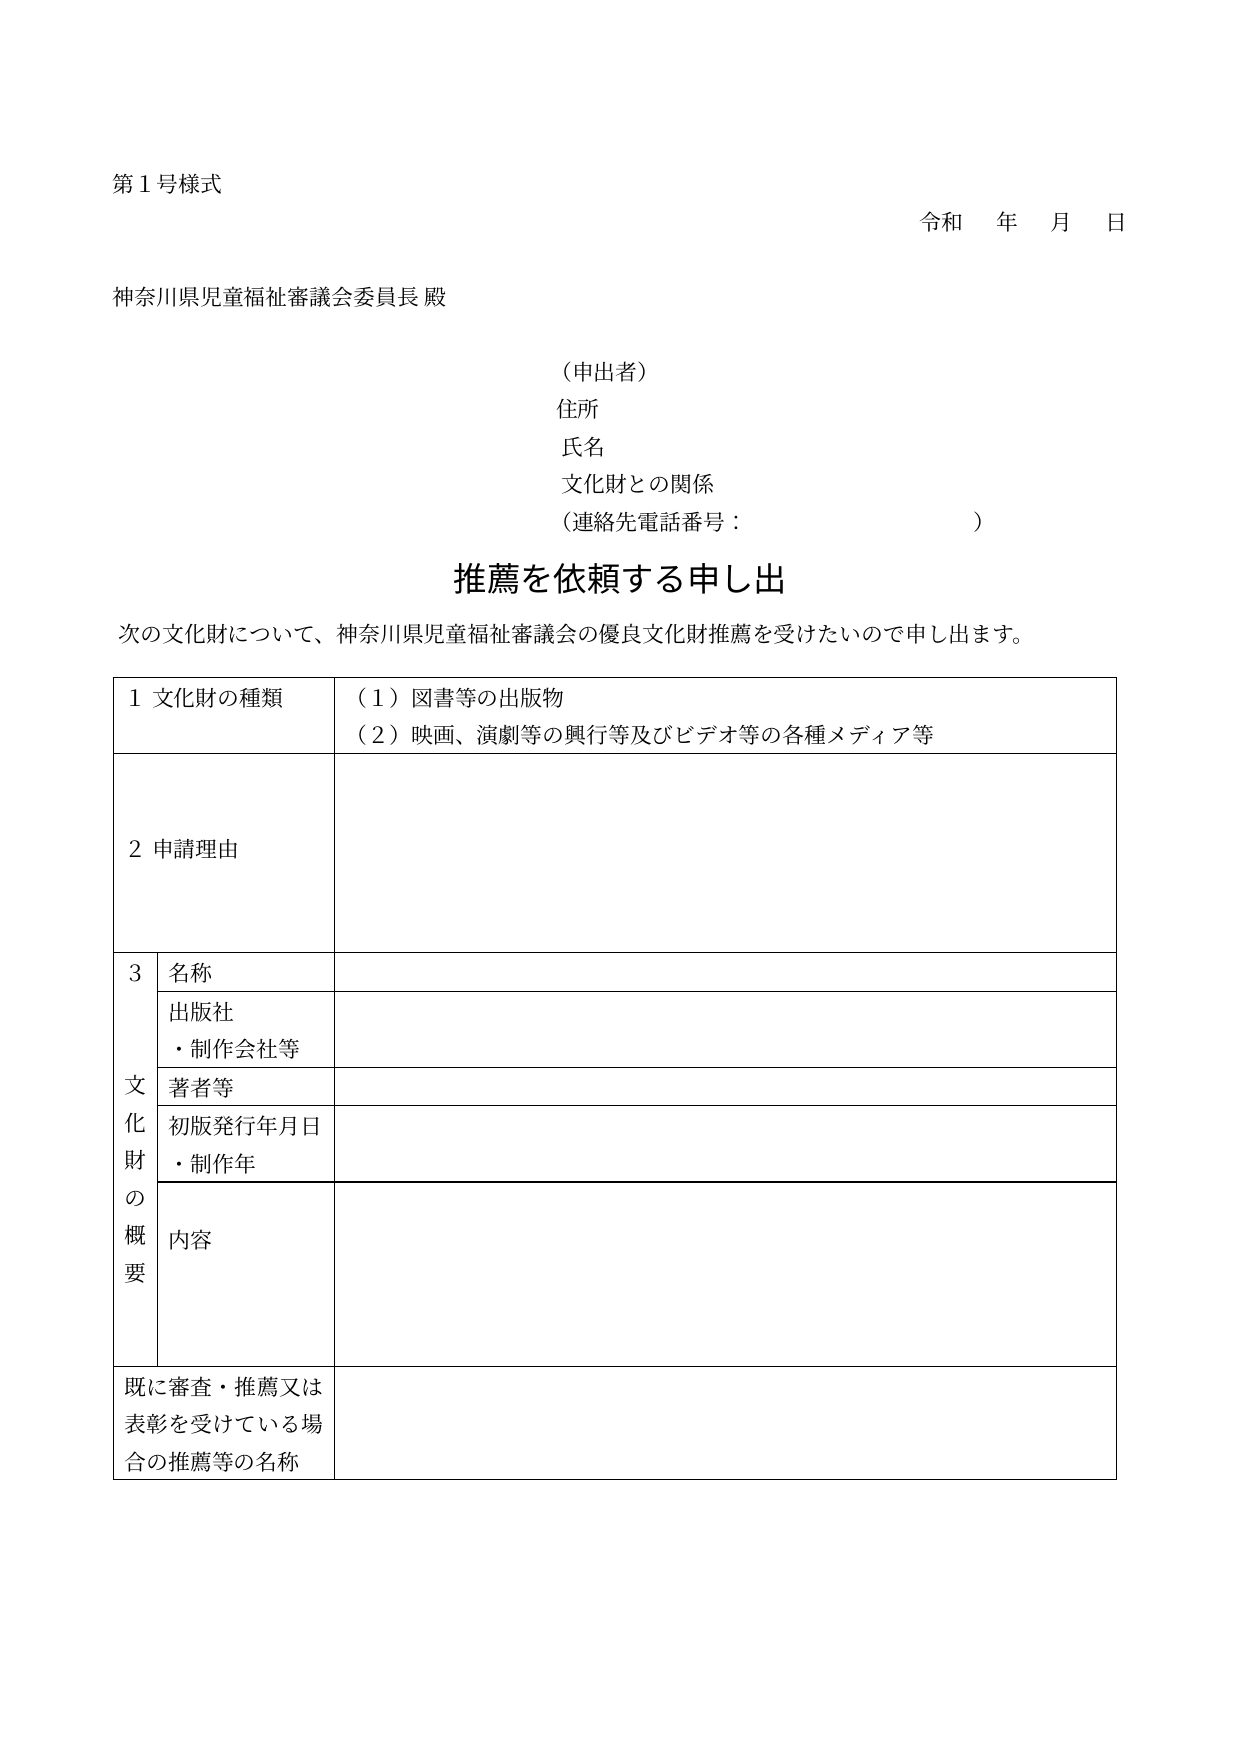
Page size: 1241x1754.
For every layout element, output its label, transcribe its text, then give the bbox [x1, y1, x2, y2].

table_cell [335, 1367, 1116, 1479]
text 推薦を依頼する申し出 [112, 539, 1128, 614]
text 令和 年 月 日 [112, 202, 1128, 239]
table_cell [335, 1068, 1116, 1105]
table_cell [335, 1106, 1116, 1181]
table_cell [335, 754, 1116, 952]
table_cell 出版社 ・制作会社等 [158, 992, 334, 1067]
table_cell 初版発行年月日 ・制作年 [158, 1106, 334, 1181]
text 神奈川県児童福祉審議会委員長 殿 [112, 277, 1128, 314]
table_header １ 文化財の種類 [114, 678, 334, 753]
text 文化財との関係 [112, 464, 1128, 502]
table_cell [335, 953, 1116, 991]
table_cell ３ 文 化 財 の 概 要 [114, 953, 157, 1366]
table_cell 既に審査・推薦又は表彰を受けている場合の推薦等の名称 [114, 1367, 334, 1479]
table_header （１）図書等の出版物 （２）映画、演劇等の興行等及びビデオ等の各種メディア等 [335, 678, 1116, 753]
table_cell 著者等 [158, 1068, 334, 1105]
table_cell 名称 [158, 953, 334, 991]
text 氏名 [112, 427, 1128, 464]
text 住所 [550, 389, 1128, 427]
table_cell [335, 992, 1116, 1067]
text （申出者） [550, 352, 1128, 389]
text （連絡先電話番号： ） [112, 502, 1128, 539]
table_cell ２ 申請理由 [114, 754, 334, 952]
text 第１号様式 [112, 164, 1128, 202]
table_cell [335, 1183, 1116, 1366]
table_cell 内容 [158, 1183, 334, 1366]
text 次の文化財について、神奈川県児童福祉審議会の優良文化財推薦を受けたいので申し出ます。 [112, 614, 1128, 652]
